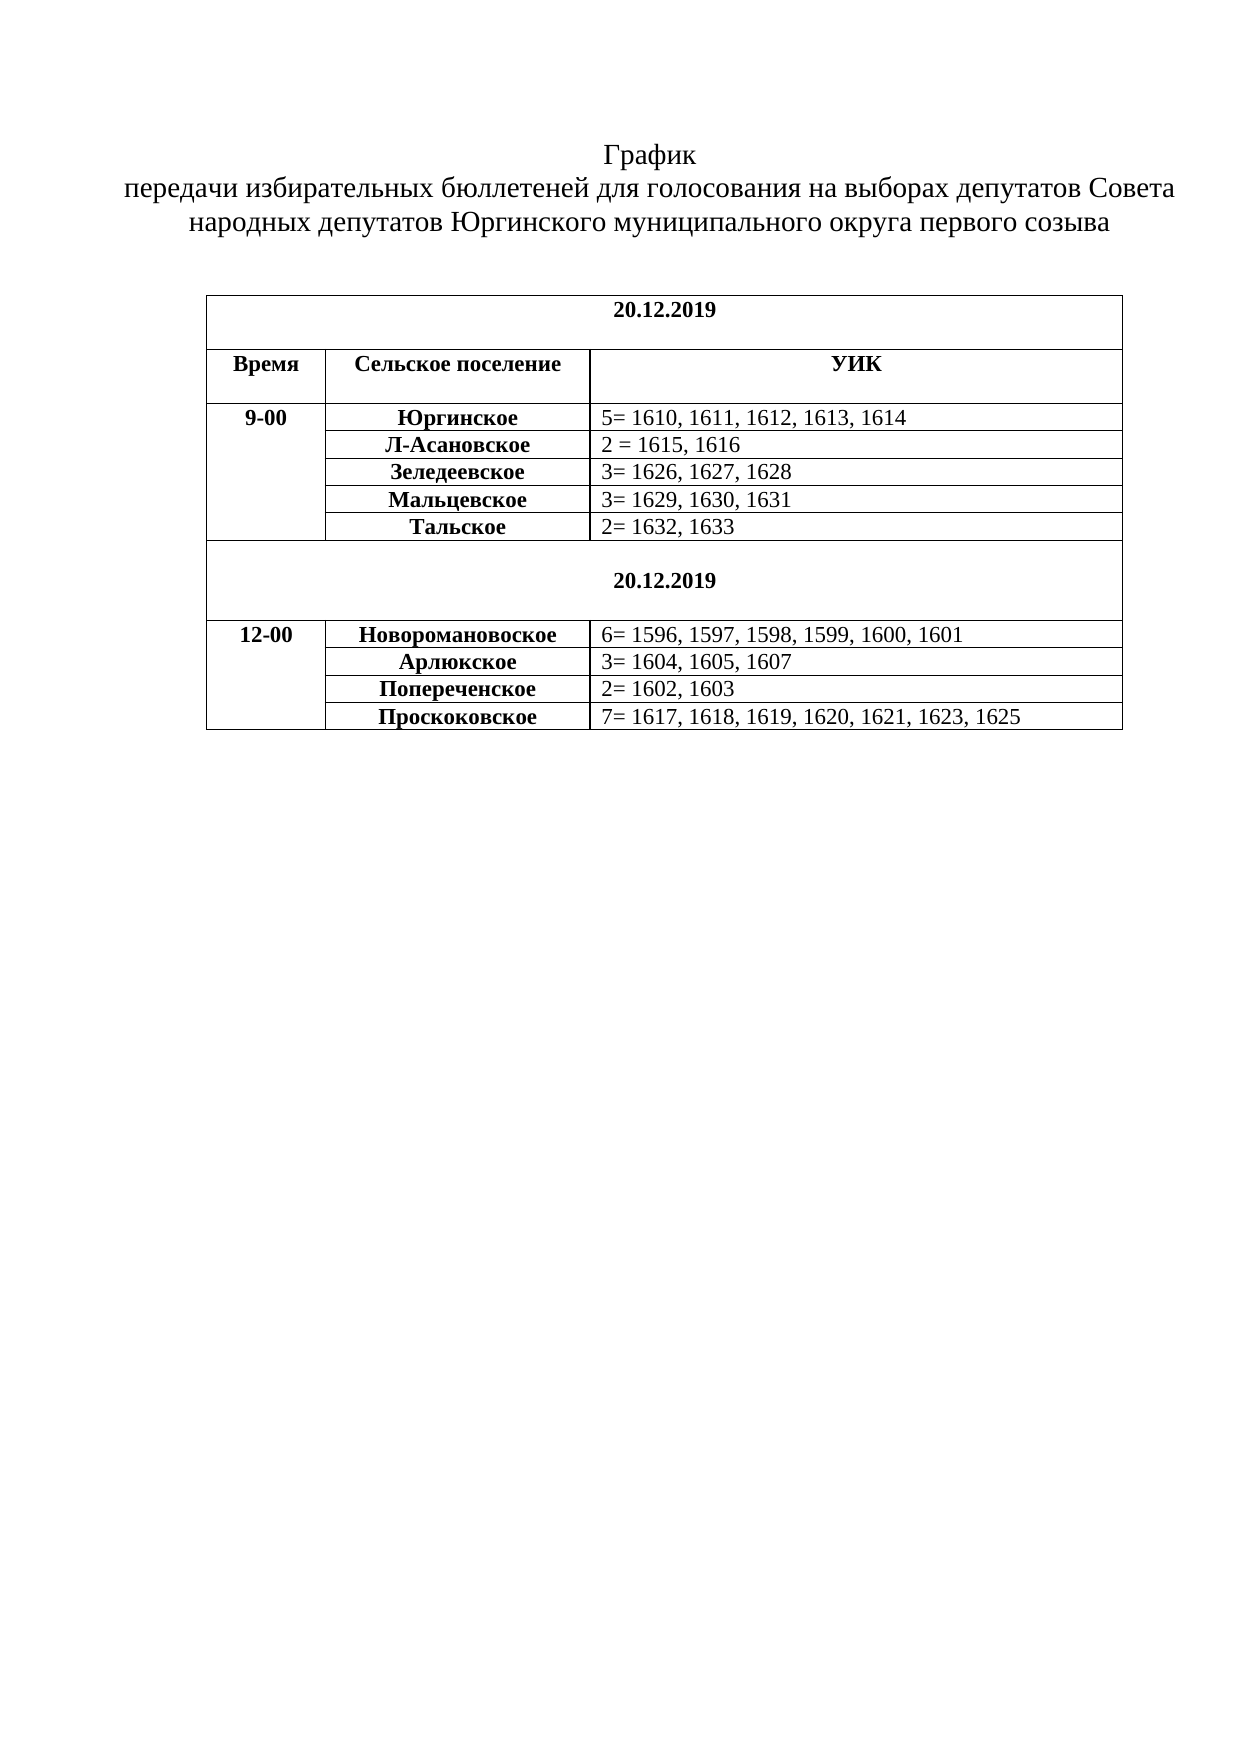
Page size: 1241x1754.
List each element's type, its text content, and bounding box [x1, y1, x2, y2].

table_cell Арлюкское [326, 648, 589, 674]
table_cell 2= 1632, 1633 [591, 513, 1122, 539]
table_cell 3= 1626, 1627, 1628 [591, 459, 1122, 485]
table_cell 2= 1602, 1603 [591, 676, 1122, 702]
table_cell Время [207, 350, 325, 403]
table_cell 2 = 1615, 1616 [591, 431, 1122, 457]
table_cell Юргинское [326, 404, 589, 430]
text передачи избирательных бюллетеней для голосования на выборах депутатов Совета народных депутатов Юргинского муниципального округа первого созыва [118, 171, 1181, 238]
table_cell 7= 1617, 1618, 1619, 1620, 1621, 1623, 1625 [591, 703, 1122, 729]
table_cell 3= 1604, 1605, 1607 [591, 648, 1122, 674]
table_cell Новоромановоское [326, 621, 589, 647]
table_cell Л-Асановское [326, 431, 589, 457]
table_cell 6= 1596, 1597, 1598, 1599, 1600, 1601 [591, 621, 1122, 647]
table_cell Попереченское [326, 676, 589, 702]
table_cell 9-00 [207, 404, 325, 539]
table_cell Тальское [326, 513, 589, 539]
table_cell Зеледеевское [326, 459, 589, 485]
table_header 20.12.2019 [207, 296, 1122, 349]
table_cell Проскоковское [326, 703, 589, 729]
table_cell 20.12.2019 [207, 541, 1122, 620]
table_cell Мальцевское [326, 486, 589, 512]
table_cell 5= 1610, 1611, 1612, 1613, 1614 [591, 404, 1122, 430]
table_cell УИК [591, 350, 1122, 403]
text График [118, 137, 1181, 171]
table_cell Сельское поселение [326, 350, 589, 403]
table_cell 12-00 [207, 621, 325, 729]
table_cell 3= 1629, 1630, 1631 [591, 486, 1122, 512]
